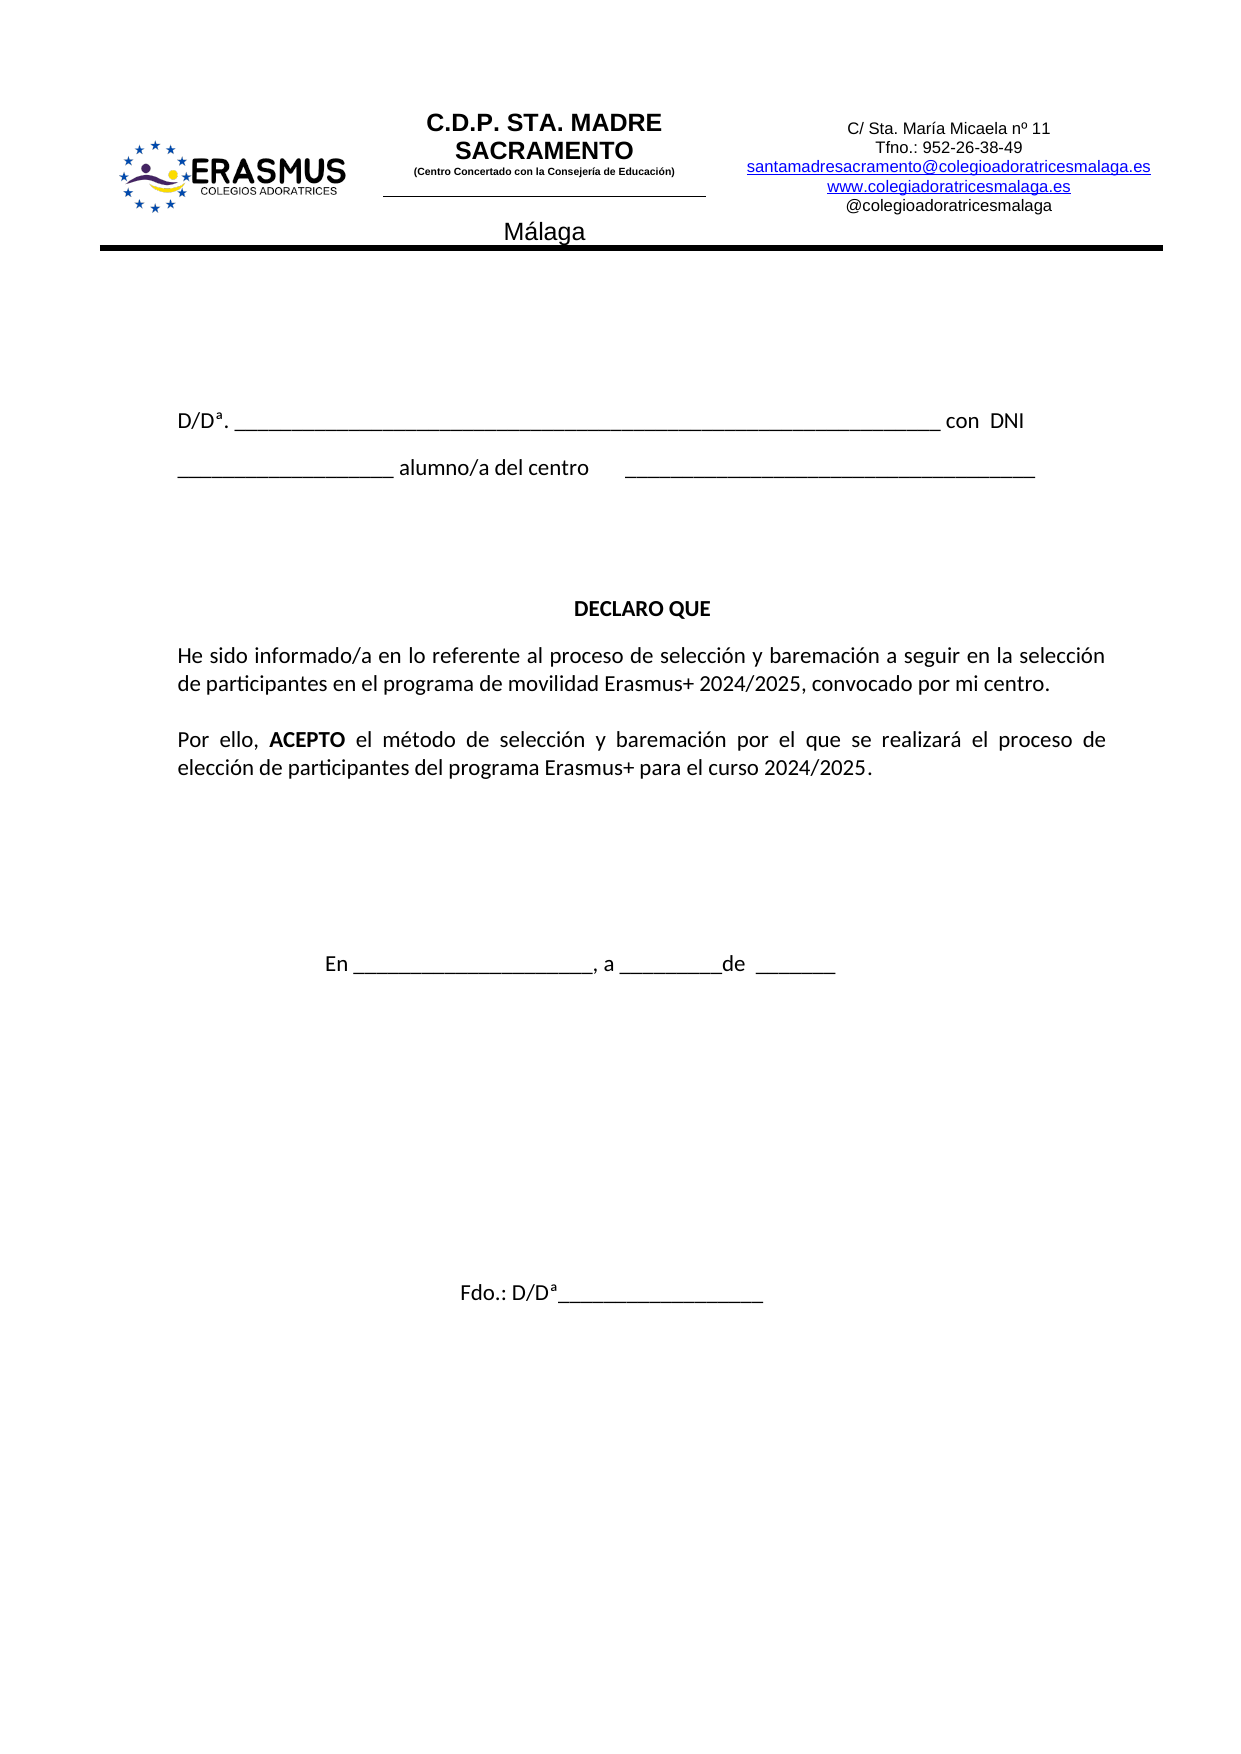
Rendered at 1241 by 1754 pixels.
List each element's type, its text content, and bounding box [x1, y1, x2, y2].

picture [111, 133, 372, 220]
text Por ello, ACEPTO el método de selección y baremación por el que se realizará el proceso de elección de participantes del programa Erasmus+ para el curso 2024/2025. [177, 725, 1107, 781]
text En _____________________, a _________de _______ [325, 949, 1107, 977]
text D/Dª. ______________________________________________________________ con DNI [177, 407, 1107, 434]
text Fdo.: D/Dª__________________ [177, 1278, 1107, 1306]
text DECLARO QUE [177, 594, 1107, 622]
text He sido informado/a en lo referente al proceso de selección y baremación a seguir en la selección de participantes en el programa de movilidad Erasmus+ 2024/2025, convocado por mi centro. [177, 641, 1107, 697]
text ___________________ alumno/a del centro ____________________________________ [177, 453, 1107, 481]
